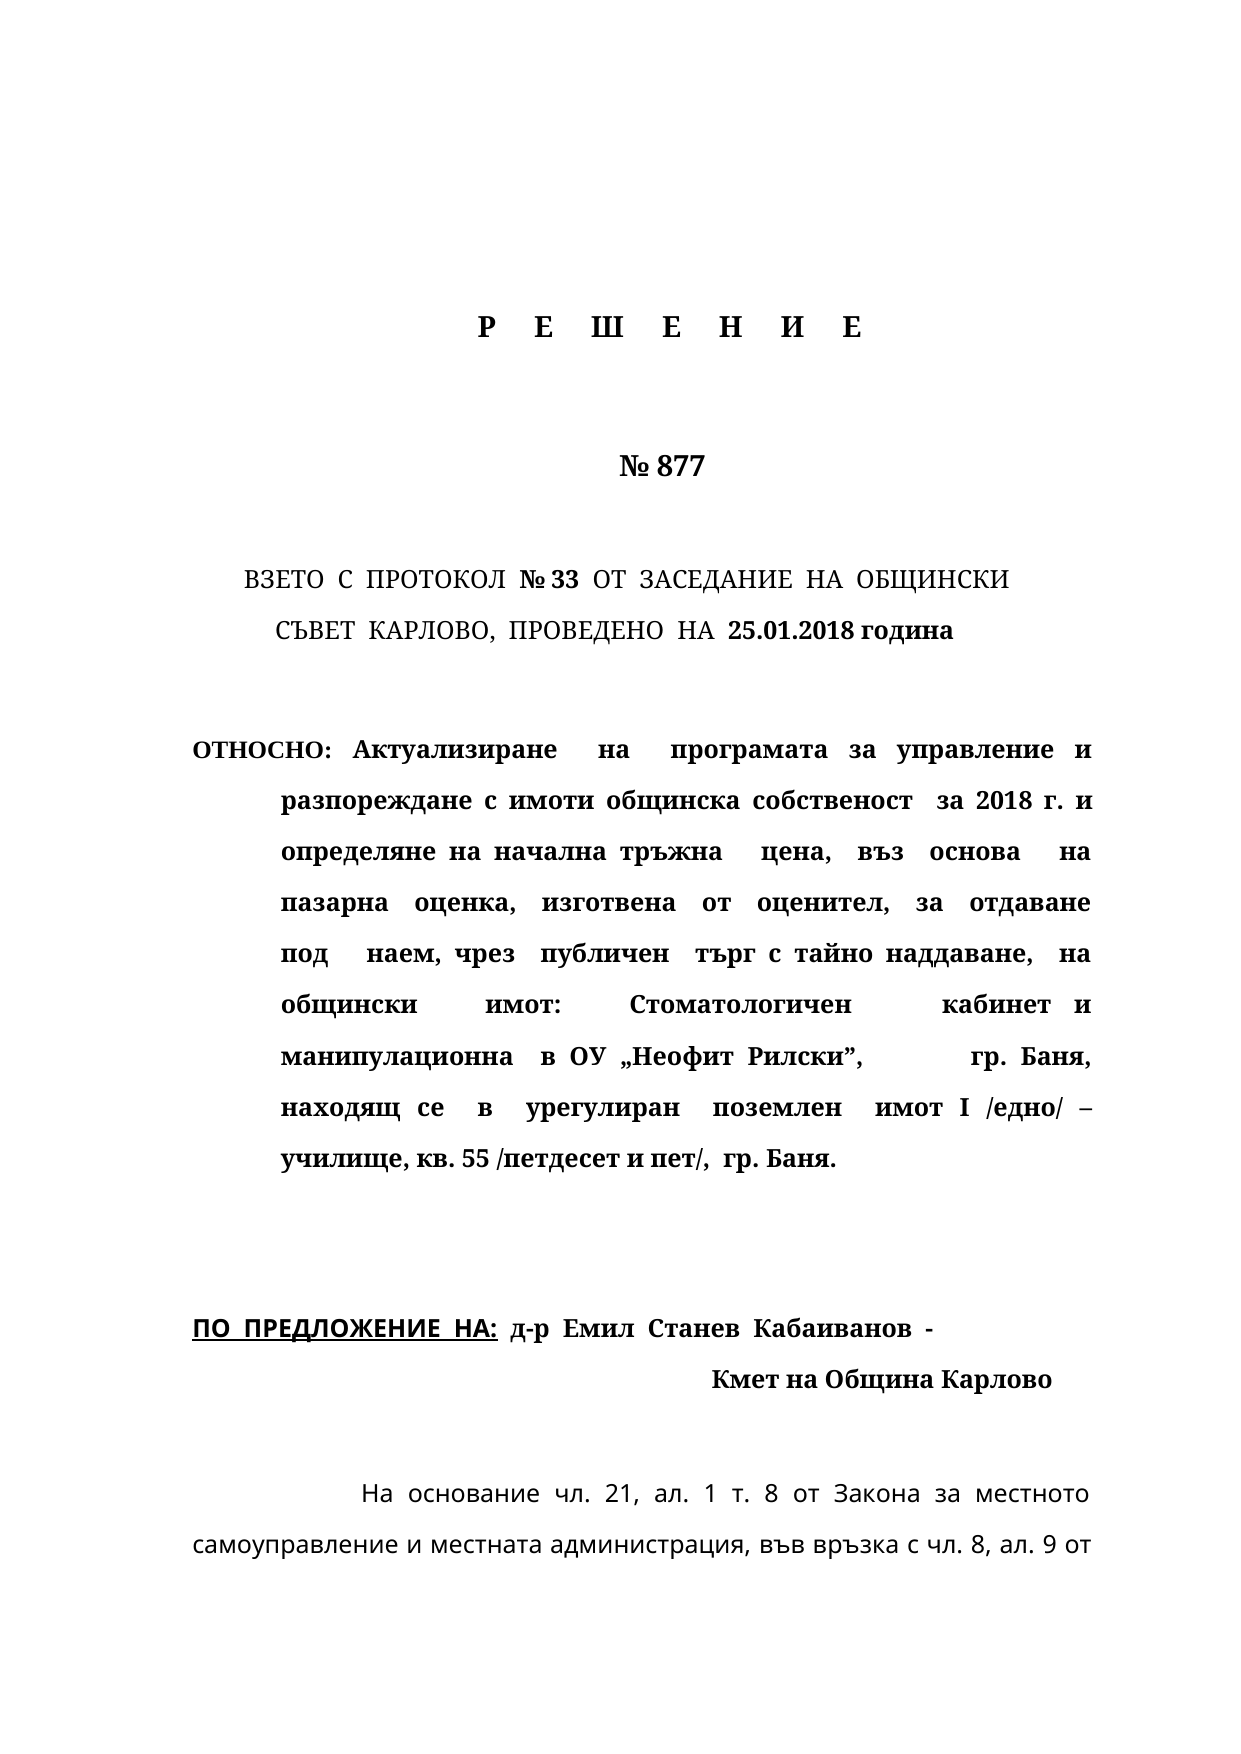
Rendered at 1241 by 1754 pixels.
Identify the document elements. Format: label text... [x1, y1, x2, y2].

text ОТНОСНО: Актуализиране на програмата за управление и разпореждане с имоти общинска собственост за 2018 г. и определяне на начална тръжна цена, въз основа на пазарна оценка, изготвена от оценител, за отдаване под наем, чрез публичен търг с тайно наддаване, на общински имот: Стоматологичен кабинет и манипулационна в ОУ „Неофит Рилски”, гр. Баня, находящ се в урегулиран поземлен имот І /едно/ – училище, кв. 55 /петдесет и пет/, гр. Баня. [192, 732, 1093, 1174]
text Кмет на Община Карлово [192, 1362, 1093, 1396]
text ВЗЕТО С ПРОТОКОЛ № 33 ОТ ЗАСЕДАНИЕ НА ОБЩИНСКИ [148, 561, 1084, 596]
text № 877 [210, 445, 1084, 485]
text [192, 1475, 1093, 1561]
text СЪВЕТ КАРЛОВО, ПРОВЕДЕНО НА 25.01.2018 година [210, 613, 1084, 647]
text Р Е Ш Е Н И Е [210, 306, 1084, 346]
text ПО ПРЕДЛОЖЕНИЕ НА: д-р Емил Станев Кабаиванов - [192, 1311, 1093, 1344]
